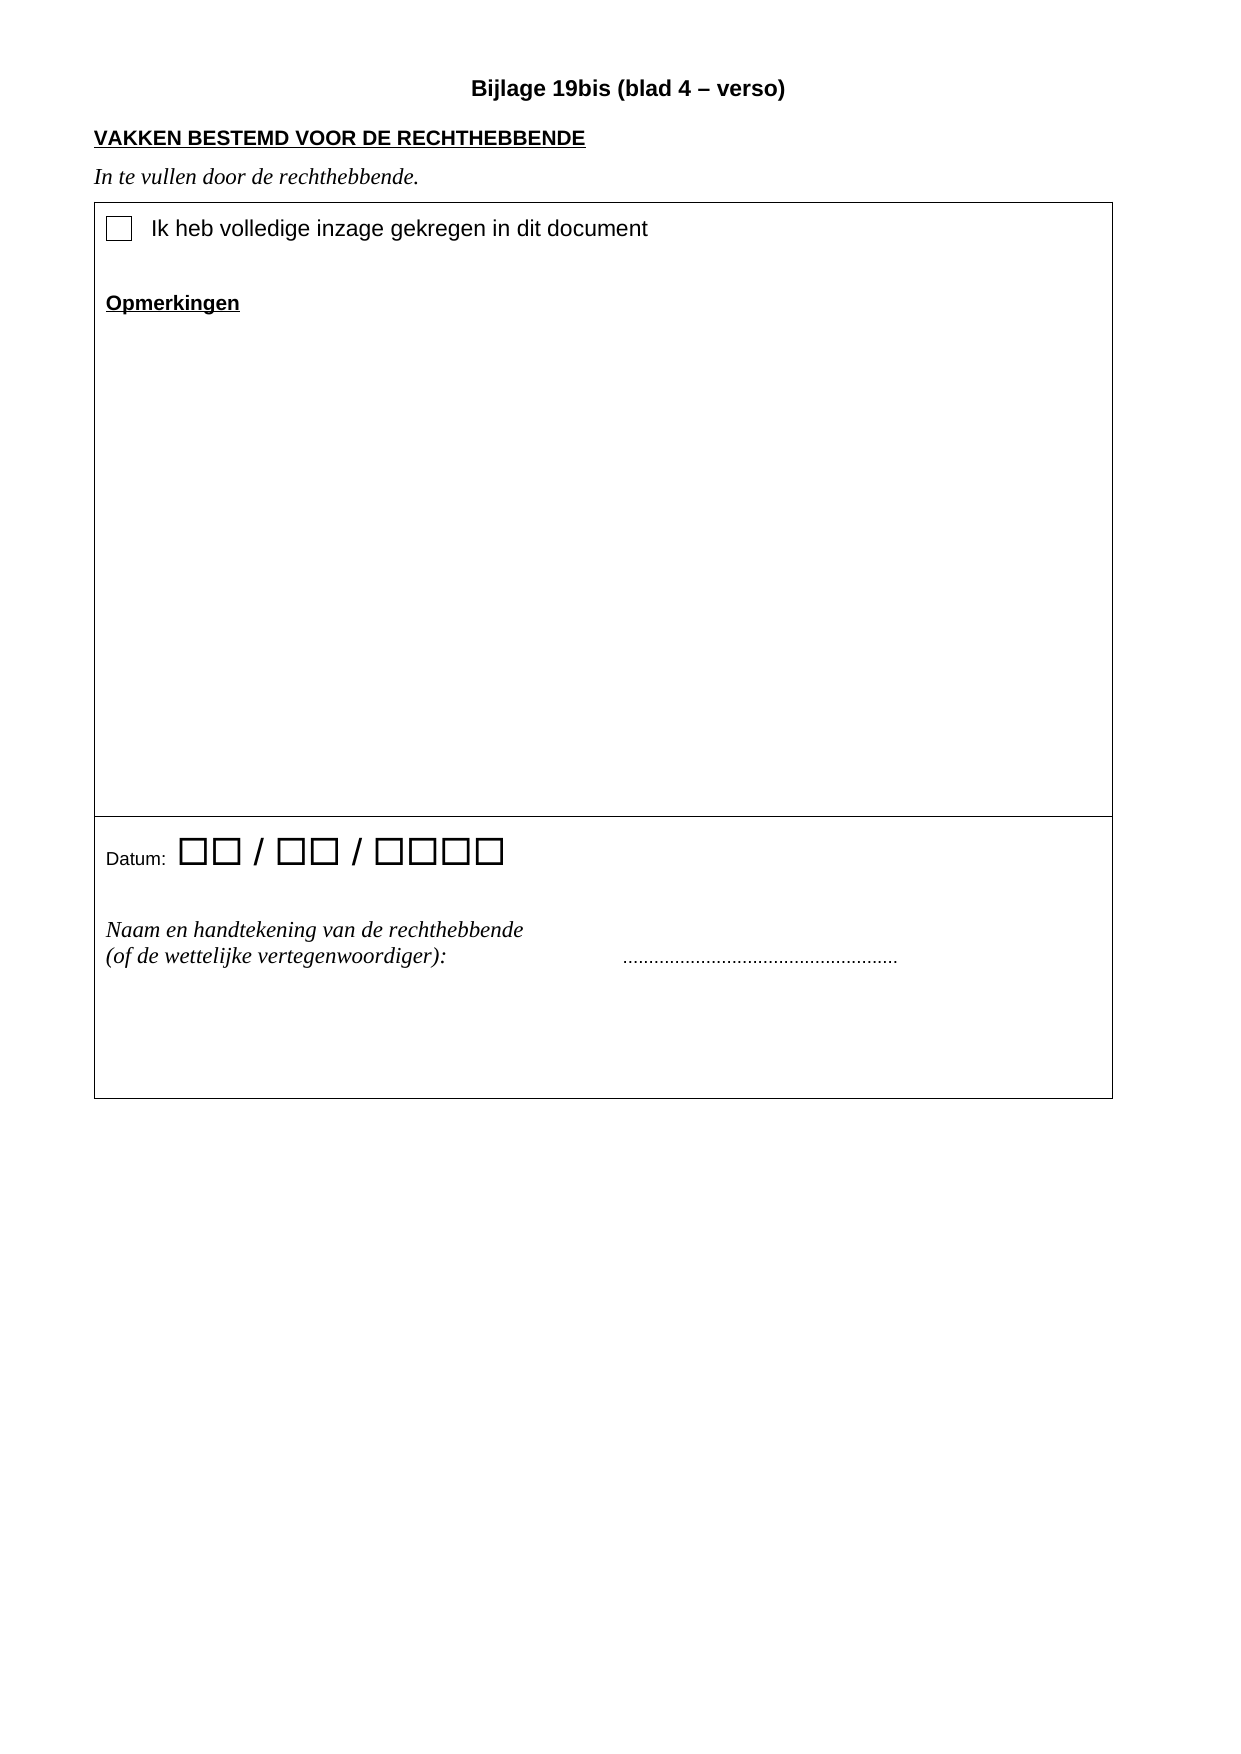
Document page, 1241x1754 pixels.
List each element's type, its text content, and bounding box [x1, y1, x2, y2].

table_header Ik heb volledige inzage gekregen in dit document Opmerkingen [95, 203, 1112, 816]
text In te vullen door de rechthebbende. [94, 163, 1162, 189]
subtitle VakKEN bestemd voor de rechthebbende [94, 126, 1162, 150]
text Bijlage 19bis (blad 4 – verso) [94, 75, 1162, 101]
table_cell Datum: / / Naam en handtekening van de rechthebbende (of de wettelijke vertegenwoordiger): ..................................................... [95, 817, 1112, 1098]
